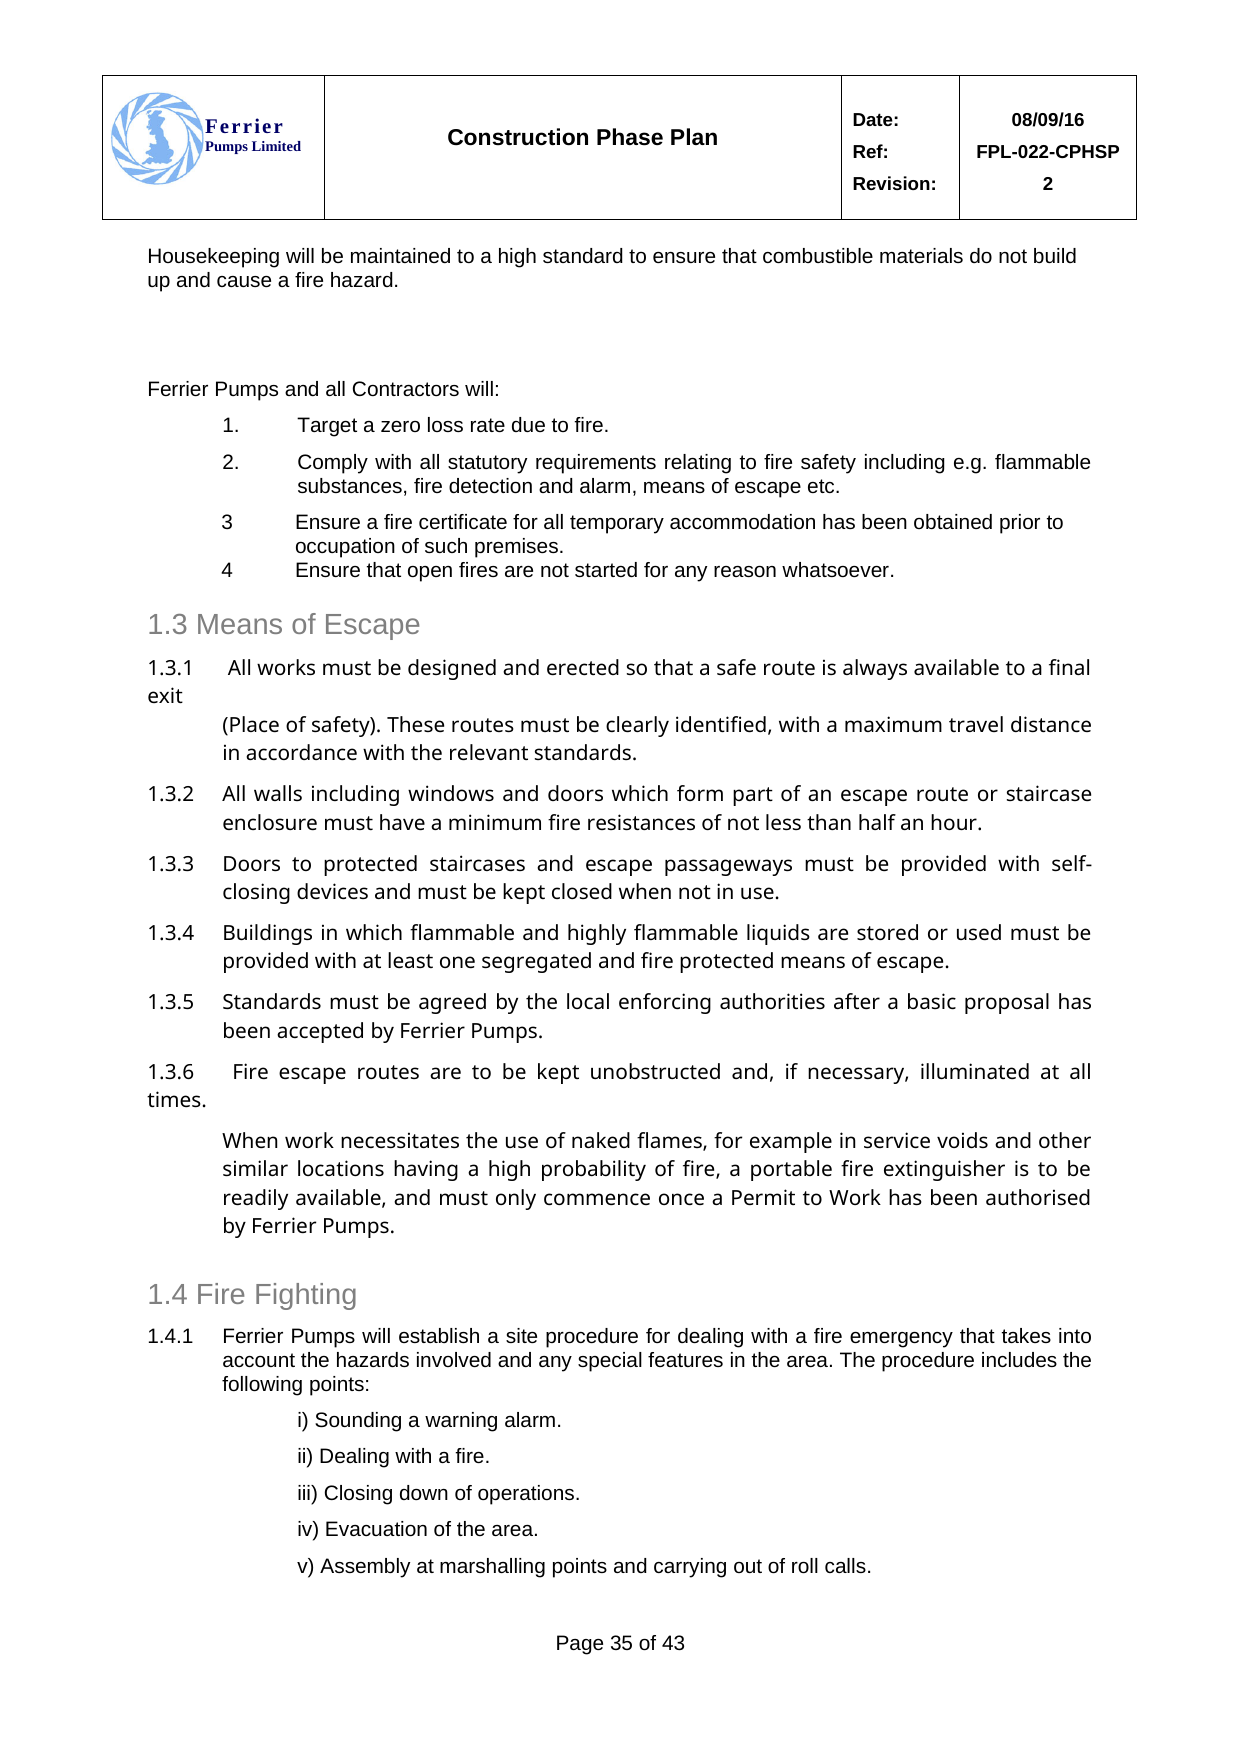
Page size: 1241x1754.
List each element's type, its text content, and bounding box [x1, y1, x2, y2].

text 1.3.3 Doors to protected staircases and escape passageways must be provided with self-closing devices and must be kept closed when not in use. [147, 849, 1093, 906]
list Ensure a fire certificate for all temporary accommodation has been obtained prior to occupation of such premises. [221, 510, 1093, 558]
text Ferrier Pumps and all Contractors will: [147, 377, 1093, 401]
list Ensure that open fires are not started for any reason whatsoever. [221, 558, 1093, 582]
text iv) Evacuation of the area. [222, 1517, 1093, 1541]
text 2. Comply with all statutory requirements relating to fire safety including e.g. flammable substances, fire detection and alarm, means of escape etc. [222, 450, 1093, 498]
text Housekeeping will be maintained to a high standard to ensure that combustible materials do not build up and cause a fire hazard. [147, 243, 1093, 291]
text iii) Closing down of operations. [222, 1481, 1093, 1505]
text 1.4 Fire Fighting [147, 1277, 1093, 1311]
picture [110, 91, 205, 189]
text (Place of safety). These routes must be clearly identified, with a maximum travel distance in accordance with the relevant standards. [222, 710, 1093, 767]
text v) Assembly at marshalling points and carrying out of roll calls. [222, 1554, 1093, 1578]
text 1.3.5 Standards must be agreed by the local enforcing authorities after a basic proposal has been accepted by Ferrier Pumps. [147, 987, 1093, 1044]
text i) Sounding a warning alarm. [222, 1408, 1093, 1432]
text 1.3.4 Buildings in which flammable and highly flammable liquids are stored or used must be provided with at least one segregated and fire protected means of escape. [147, 918, 1093, 975]
text 1.3.6 Fire escape routes are to be kept unobstructed and, if necessary, illuminated at all times. [147, 1057, 1093, 1114]
text 1.4.1 Ferrier Pumps will establish a site procedure for dealing with a fire emergency that takes into account the hazards involved and any special features in the area. The procedure includes the following points: [147, 1323, 1093, 1395]
text 1.3.2 All walls including windows and doors which form part of an escape route or staircase enclosure must have a minimum fire resistances of not less than half an hour. [147, 779, 1093, 836]
text 1.3.1 All works must be designed and erected so that a safe route is always available to a final exit [147, 653, 1093, 710]
text ii) Dealing with a fire. [222, 1444, 1093, 1468]
text 1. Target a zero loss rate due to fire. [147, 413, 1093, 437]
text 1.3 Means of Escape [147, 607, 1093, 641]
text When work necessitates the use of naked flames, for example in service voids and other similar locations having a high probability of fire, a portable fire extinguisher is to be readily available, and must only commence once a Permit to Work has been authorised by Ferrier Pumps. [222, 1126, 1093, 1240]
